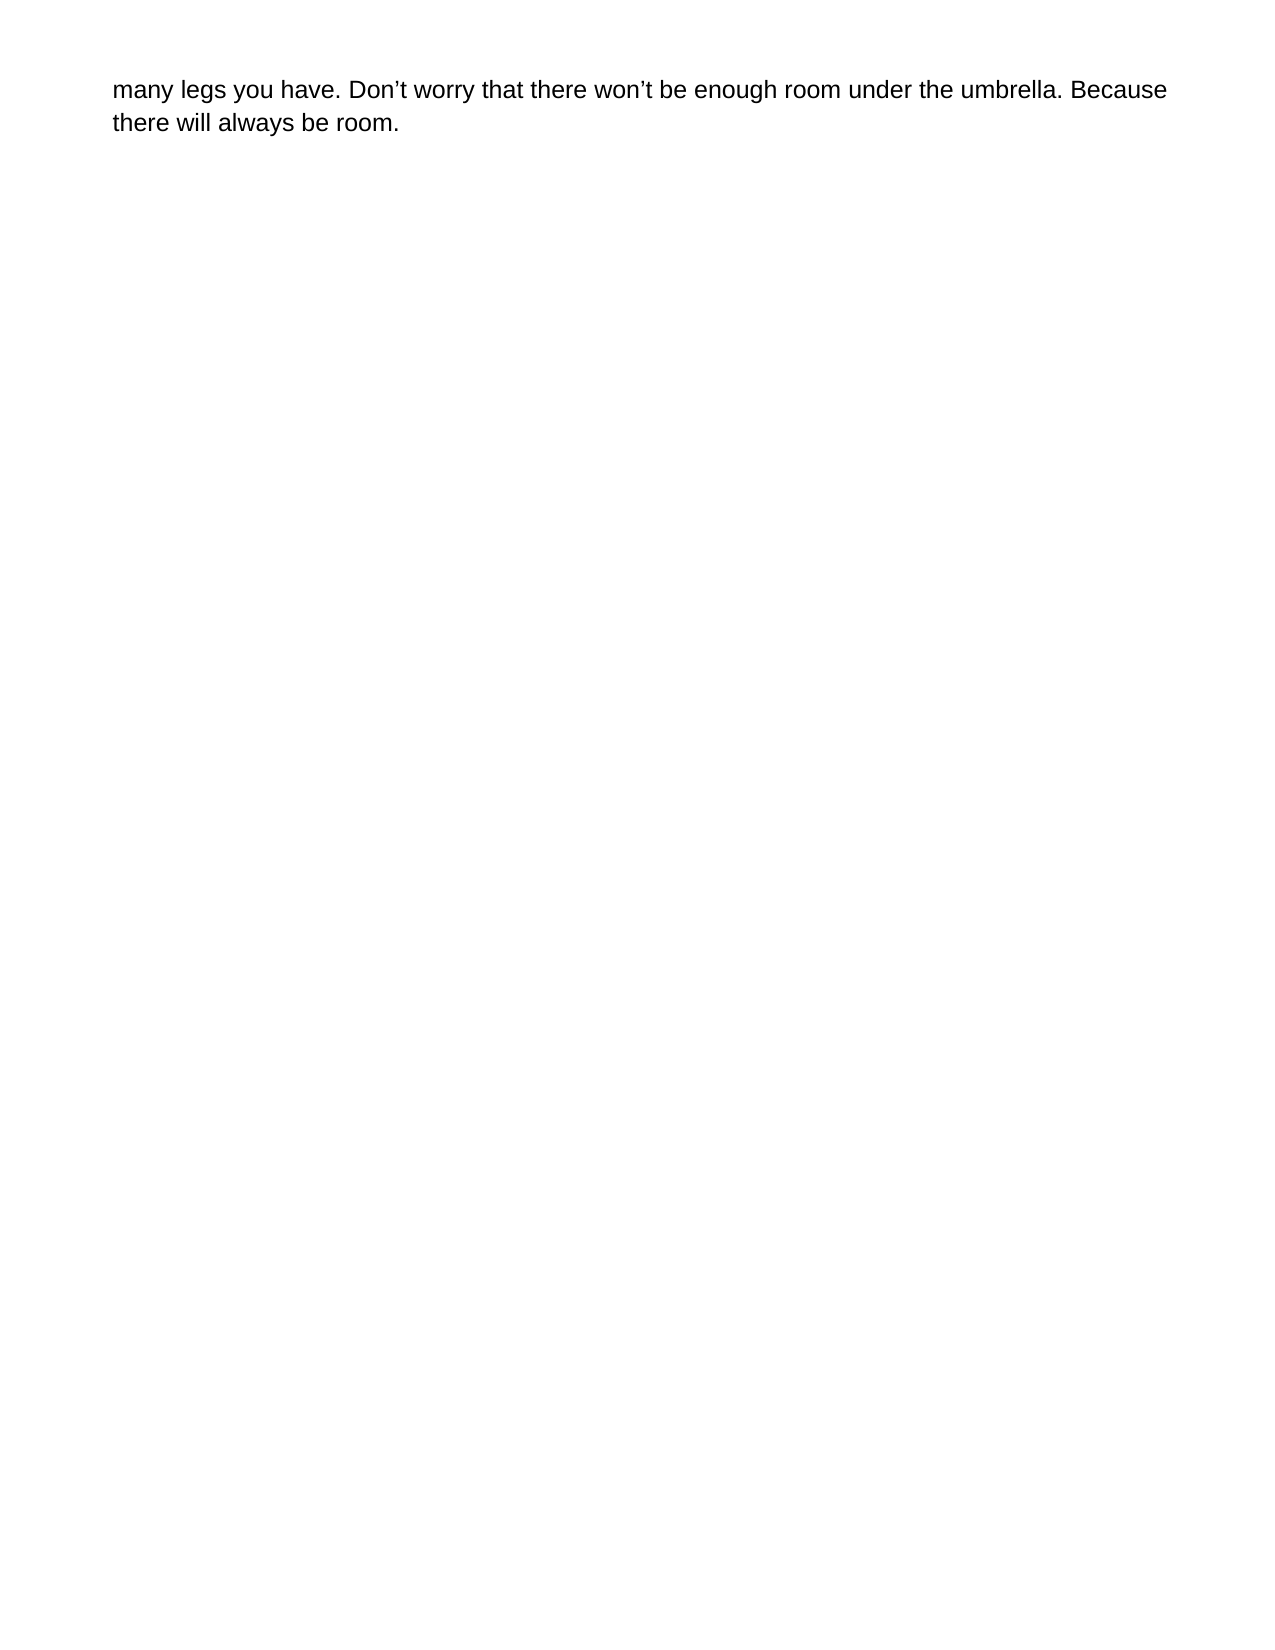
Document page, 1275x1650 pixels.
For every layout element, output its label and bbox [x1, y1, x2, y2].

text [112, 75, 1200, 137]
